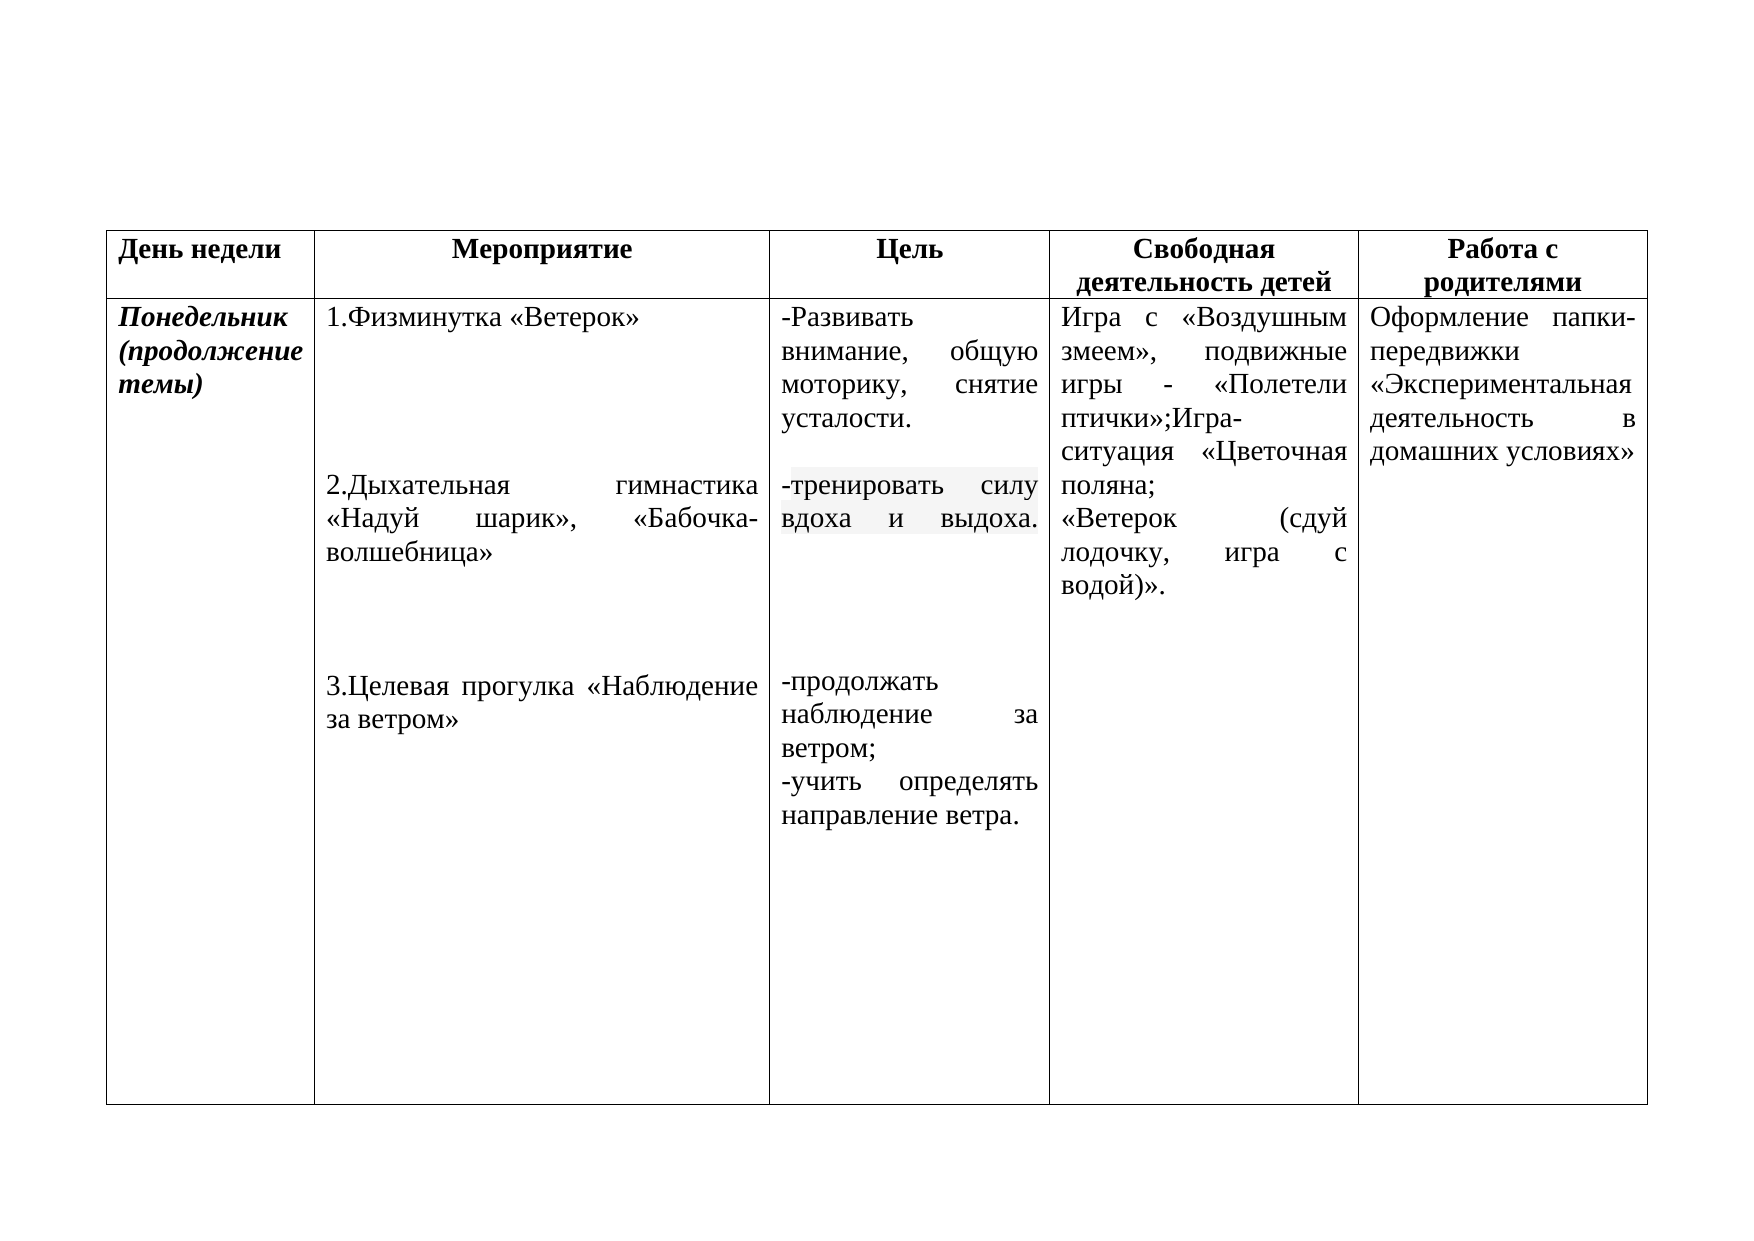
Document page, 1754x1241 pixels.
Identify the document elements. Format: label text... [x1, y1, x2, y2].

table_cell -Развивать внимание, общую моторику, снятие усталости. -тренировать силу вдоха и выдоха. -продолжать наблюдение за ветром; -учить определять направление ветра. [770, 299, 1049, 1104]
table_cell Оформление папки-передвижки «Экспериментальная деятельность в домашних условиях» [1359, 299, 1647, 1104]
table_cell 1.Физминутка «Ветерок» 2.Дыхательная гимнастика «Надуй шарик», «Бабочка-волшебница» 3.Целевая прогулка «Наблюдение за ветром» [315, 299, 769, 1104]
table_cell Игра с «Воздушным змеем», подвижные игры - «Полетели птички»;Игра-ситуация «Цветочная поляна; «Ветерок (сдуй лодочку, игра с водой)». [1050, 299, 1358, 1104]
table_header День недели [107, 231, 314, 298]
table_cell Понедельник (продолжение темы) [107, 299, 314, 1104]
table_header Работа с родителями [1359, 231, 1647, 298]
table_header Цель [770, 231, 1049, 298]
table_header Мероприятие [315, 231, 769, 298]
table_header Свободная деятельность детей [1050, 231, 1358, 298]
